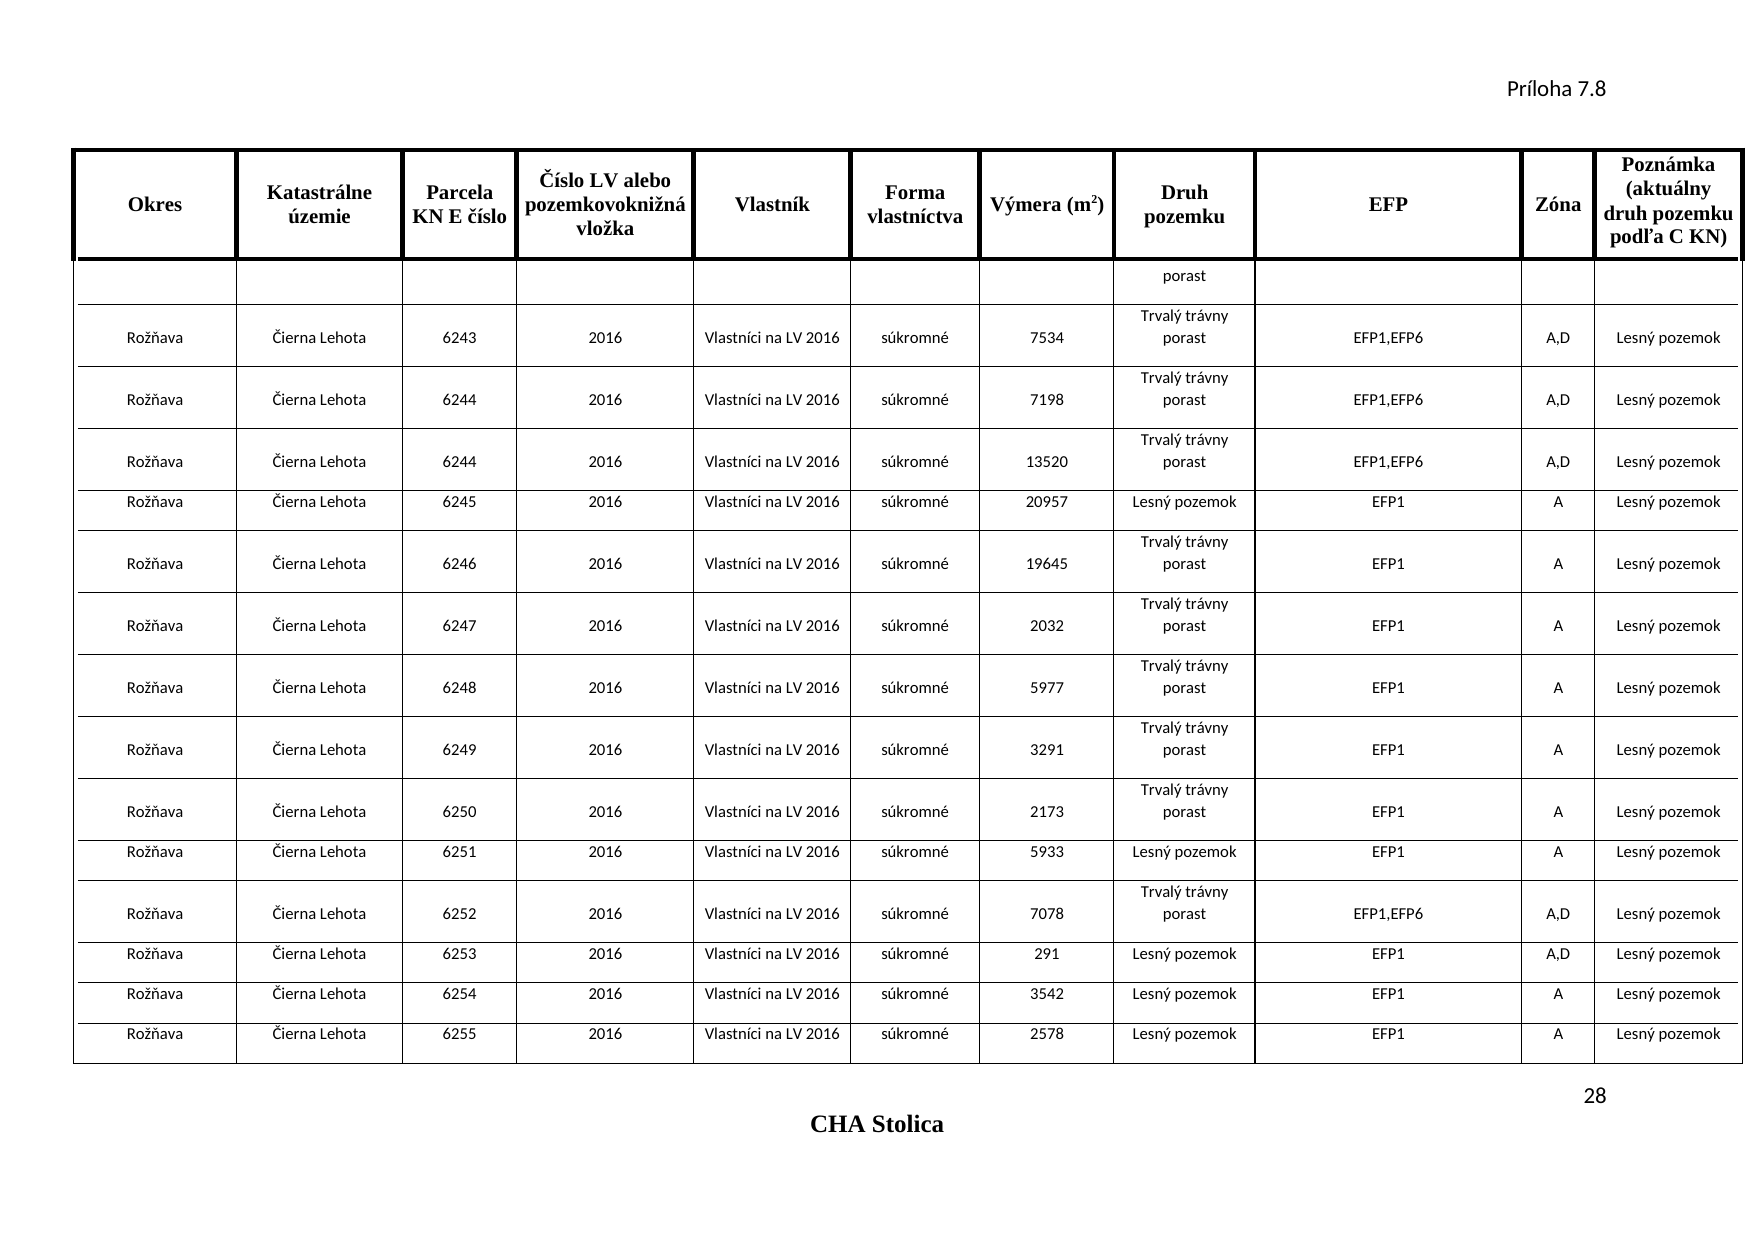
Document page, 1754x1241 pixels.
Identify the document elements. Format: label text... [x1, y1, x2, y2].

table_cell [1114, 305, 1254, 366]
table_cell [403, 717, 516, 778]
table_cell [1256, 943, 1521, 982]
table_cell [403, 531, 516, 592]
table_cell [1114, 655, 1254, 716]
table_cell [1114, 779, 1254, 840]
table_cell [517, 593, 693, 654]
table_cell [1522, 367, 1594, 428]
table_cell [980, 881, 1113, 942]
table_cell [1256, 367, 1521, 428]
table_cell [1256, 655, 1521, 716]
table_header Druh pozemku [1116, 152, 1253, 256]
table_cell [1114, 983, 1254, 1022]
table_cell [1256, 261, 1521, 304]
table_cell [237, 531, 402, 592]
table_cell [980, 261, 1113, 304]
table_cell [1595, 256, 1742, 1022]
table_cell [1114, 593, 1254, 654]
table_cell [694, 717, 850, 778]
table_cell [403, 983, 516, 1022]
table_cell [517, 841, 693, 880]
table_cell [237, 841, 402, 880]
table_header Forma vlastníctva [853, 152, 977, 256]
table_header Číslo LV alebo pozemkovoknižná vložka [519, 152, 691, 256]
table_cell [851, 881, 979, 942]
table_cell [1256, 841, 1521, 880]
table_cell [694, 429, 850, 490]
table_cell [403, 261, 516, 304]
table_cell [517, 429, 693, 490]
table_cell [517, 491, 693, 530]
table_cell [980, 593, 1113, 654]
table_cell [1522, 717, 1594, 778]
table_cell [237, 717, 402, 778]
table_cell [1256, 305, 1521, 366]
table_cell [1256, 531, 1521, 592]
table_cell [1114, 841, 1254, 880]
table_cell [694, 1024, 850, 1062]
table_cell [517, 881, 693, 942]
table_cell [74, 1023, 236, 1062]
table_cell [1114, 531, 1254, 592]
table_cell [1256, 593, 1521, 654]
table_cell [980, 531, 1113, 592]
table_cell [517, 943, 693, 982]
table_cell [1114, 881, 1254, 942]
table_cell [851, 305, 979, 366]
table_header Katastrálne územie [239, 152, 400, 256]
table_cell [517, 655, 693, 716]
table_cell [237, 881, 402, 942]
table_header Zóna [1524, 152, 1592, 256]
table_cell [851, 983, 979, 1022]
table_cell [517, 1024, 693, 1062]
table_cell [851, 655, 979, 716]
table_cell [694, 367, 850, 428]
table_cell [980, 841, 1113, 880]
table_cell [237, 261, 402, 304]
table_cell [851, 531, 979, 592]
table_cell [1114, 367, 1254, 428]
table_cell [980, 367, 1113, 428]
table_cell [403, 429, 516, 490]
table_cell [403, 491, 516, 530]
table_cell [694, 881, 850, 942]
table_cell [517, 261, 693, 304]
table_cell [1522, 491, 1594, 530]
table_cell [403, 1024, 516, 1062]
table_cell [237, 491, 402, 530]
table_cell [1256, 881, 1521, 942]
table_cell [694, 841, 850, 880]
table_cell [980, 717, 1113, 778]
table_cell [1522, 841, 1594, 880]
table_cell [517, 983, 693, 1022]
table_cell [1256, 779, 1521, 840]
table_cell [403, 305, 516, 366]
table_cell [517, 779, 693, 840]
table_header Okres [76, 152, 234, 256]
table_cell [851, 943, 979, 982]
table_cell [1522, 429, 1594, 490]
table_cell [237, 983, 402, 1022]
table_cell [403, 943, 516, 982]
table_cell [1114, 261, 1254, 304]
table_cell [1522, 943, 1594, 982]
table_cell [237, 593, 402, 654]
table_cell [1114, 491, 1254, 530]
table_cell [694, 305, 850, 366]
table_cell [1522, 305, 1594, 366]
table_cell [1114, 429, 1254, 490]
table_header Poznámka (aktuálny druh pozemku podľa C KN) [1597, 152, 1740, 256]
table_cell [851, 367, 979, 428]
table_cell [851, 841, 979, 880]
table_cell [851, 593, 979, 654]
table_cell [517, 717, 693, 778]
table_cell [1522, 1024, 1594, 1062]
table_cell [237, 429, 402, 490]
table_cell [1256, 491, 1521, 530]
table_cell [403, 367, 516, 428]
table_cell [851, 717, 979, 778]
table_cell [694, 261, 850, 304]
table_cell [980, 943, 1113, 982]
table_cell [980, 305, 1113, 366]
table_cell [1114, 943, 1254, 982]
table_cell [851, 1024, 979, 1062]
table_header Vlastník [696, 152, 848, 256]
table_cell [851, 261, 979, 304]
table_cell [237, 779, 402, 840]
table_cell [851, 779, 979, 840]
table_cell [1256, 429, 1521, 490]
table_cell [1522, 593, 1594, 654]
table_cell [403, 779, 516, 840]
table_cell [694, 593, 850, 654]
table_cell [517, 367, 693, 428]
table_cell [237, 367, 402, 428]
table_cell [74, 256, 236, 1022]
table_header Výmera (m2) [982, 152, 1112, 256]
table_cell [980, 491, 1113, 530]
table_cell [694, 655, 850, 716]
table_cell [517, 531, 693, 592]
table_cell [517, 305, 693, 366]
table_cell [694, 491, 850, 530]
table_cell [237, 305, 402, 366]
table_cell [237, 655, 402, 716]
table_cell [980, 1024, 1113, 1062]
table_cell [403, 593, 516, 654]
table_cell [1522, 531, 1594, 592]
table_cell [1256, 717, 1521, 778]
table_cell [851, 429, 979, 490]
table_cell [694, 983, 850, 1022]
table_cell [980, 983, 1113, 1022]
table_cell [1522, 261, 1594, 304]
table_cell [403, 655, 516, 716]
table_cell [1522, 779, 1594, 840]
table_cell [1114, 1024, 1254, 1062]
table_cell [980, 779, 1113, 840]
table_header EFP [1257, 152, 1519, 256]
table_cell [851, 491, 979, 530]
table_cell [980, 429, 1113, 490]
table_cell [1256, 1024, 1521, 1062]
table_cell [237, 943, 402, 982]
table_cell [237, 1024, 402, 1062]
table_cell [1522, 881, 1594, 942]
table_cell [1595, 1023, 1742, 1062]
table_header Parcela KN E číslo [405, 152, 514, 256]
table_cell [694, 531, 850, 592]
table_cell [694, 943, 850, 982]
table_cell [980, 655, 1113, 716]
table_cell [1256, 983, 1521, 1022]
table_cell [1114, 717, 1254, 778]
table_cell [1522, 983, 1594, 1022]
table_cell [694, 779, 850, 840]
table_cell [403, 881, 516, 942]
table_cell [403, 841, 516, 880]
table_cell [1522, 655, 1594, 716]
